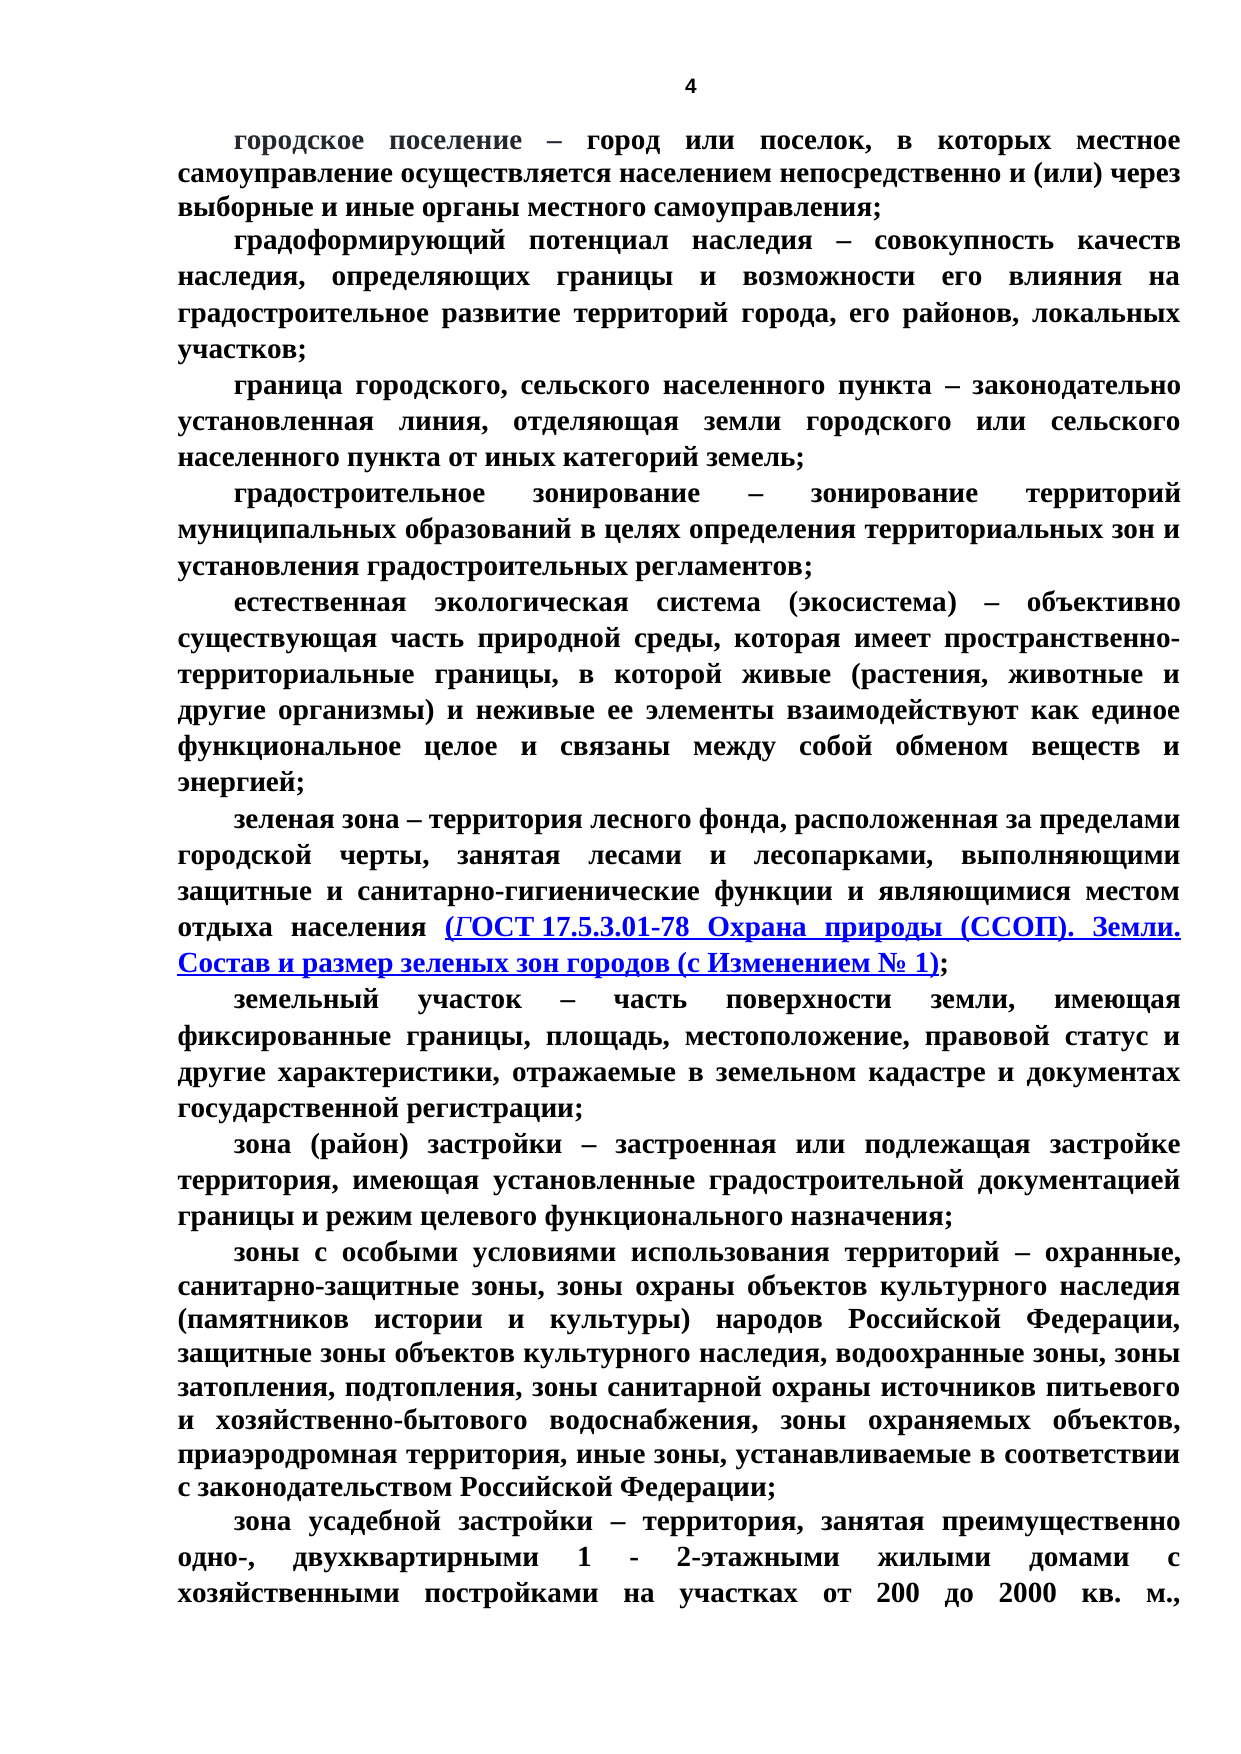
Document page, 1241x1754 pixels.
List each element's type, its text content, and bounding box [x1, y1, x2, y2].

text зоны с особыми условиями использования территорий – охранные, санитарно-защитные зоны, зоны охраны объектов культурного наследия (памятников истории и культуры) народов Российской Федерации, защитные зоны объектов культурного наследия, водоохранные зоны, зоны затопления, подтопления, зоны санитарной охраны источников питьевого и хозяйственно-бытового водоснабжения, зоны охраняемых объектов, приаэродромная территория, иные зоны, устанавливаемые в соответствии с законодательством Российской Федерации; [177, 1234, 1181, 1503]
text граница городского, сельского населенного пункта – законодательно установленная линия, отделяющая земли городского или сельского населенного пункта от иных категорий земель; [177, 367, 1181, 473]
text зеленая зона – территория лесного фонда, расположенная за пределами городской черты, занятая лесами и лесопарками, выполняющими защитные и санитарно-гигиенические функции и являющимися местом отдыха населения (ГОСТ 17.5.3.01-78 Охрана природы (ССОП). Земли. Состав и размер зеленых зон городов (с Изменением № 1); [177, 801, 1181, 979]
text земельный участок – часть поверхности земли, имеющая фиксированные границы, площадь, местоположение, правовой статус и другие характеристики, отражаемые в земельном кадастре и документах государственной регистрации; [177, 981, 1181, 1123]
text градоформирующий потенциал наследия – совокупность качеств наследия, определяющих границы и возможности его влияния на градостроительное развитие территорий города, его районов, локальных участков; [177, 222, 1181, 364]
text зона (район) застройки – застроенная или подлежащая застройке территория, имеющая установленные градостроительной документацией границы и режим целевого функционального назначения; [177, 1126, 1181, 1232]
text градостроительное зонирование – зонирование территорий муниципальных образований в целях определения территориальных зон и установления градостроительных регламентов; [177, 475, 1181, 581]
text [177, 1503, 1181, 1609]
text естественная экологическая система (экосистема) – объективно существующая часть природной среды, которая имеет пространственно-территориальные границы, в которой живые (растения, животные и другие организмы) и неживые ее элементы взаимодействуют как единое функциональное целое и связаны между собой обменом веществ и энергией; [177, 584, 1181, 798]
text городское поселение – город или поселок, в которых местное самоуправление осуществляется населением непосредственно и (или) через выборные и иные органы местного самоуправления; [177, 122, 1181, 222]
